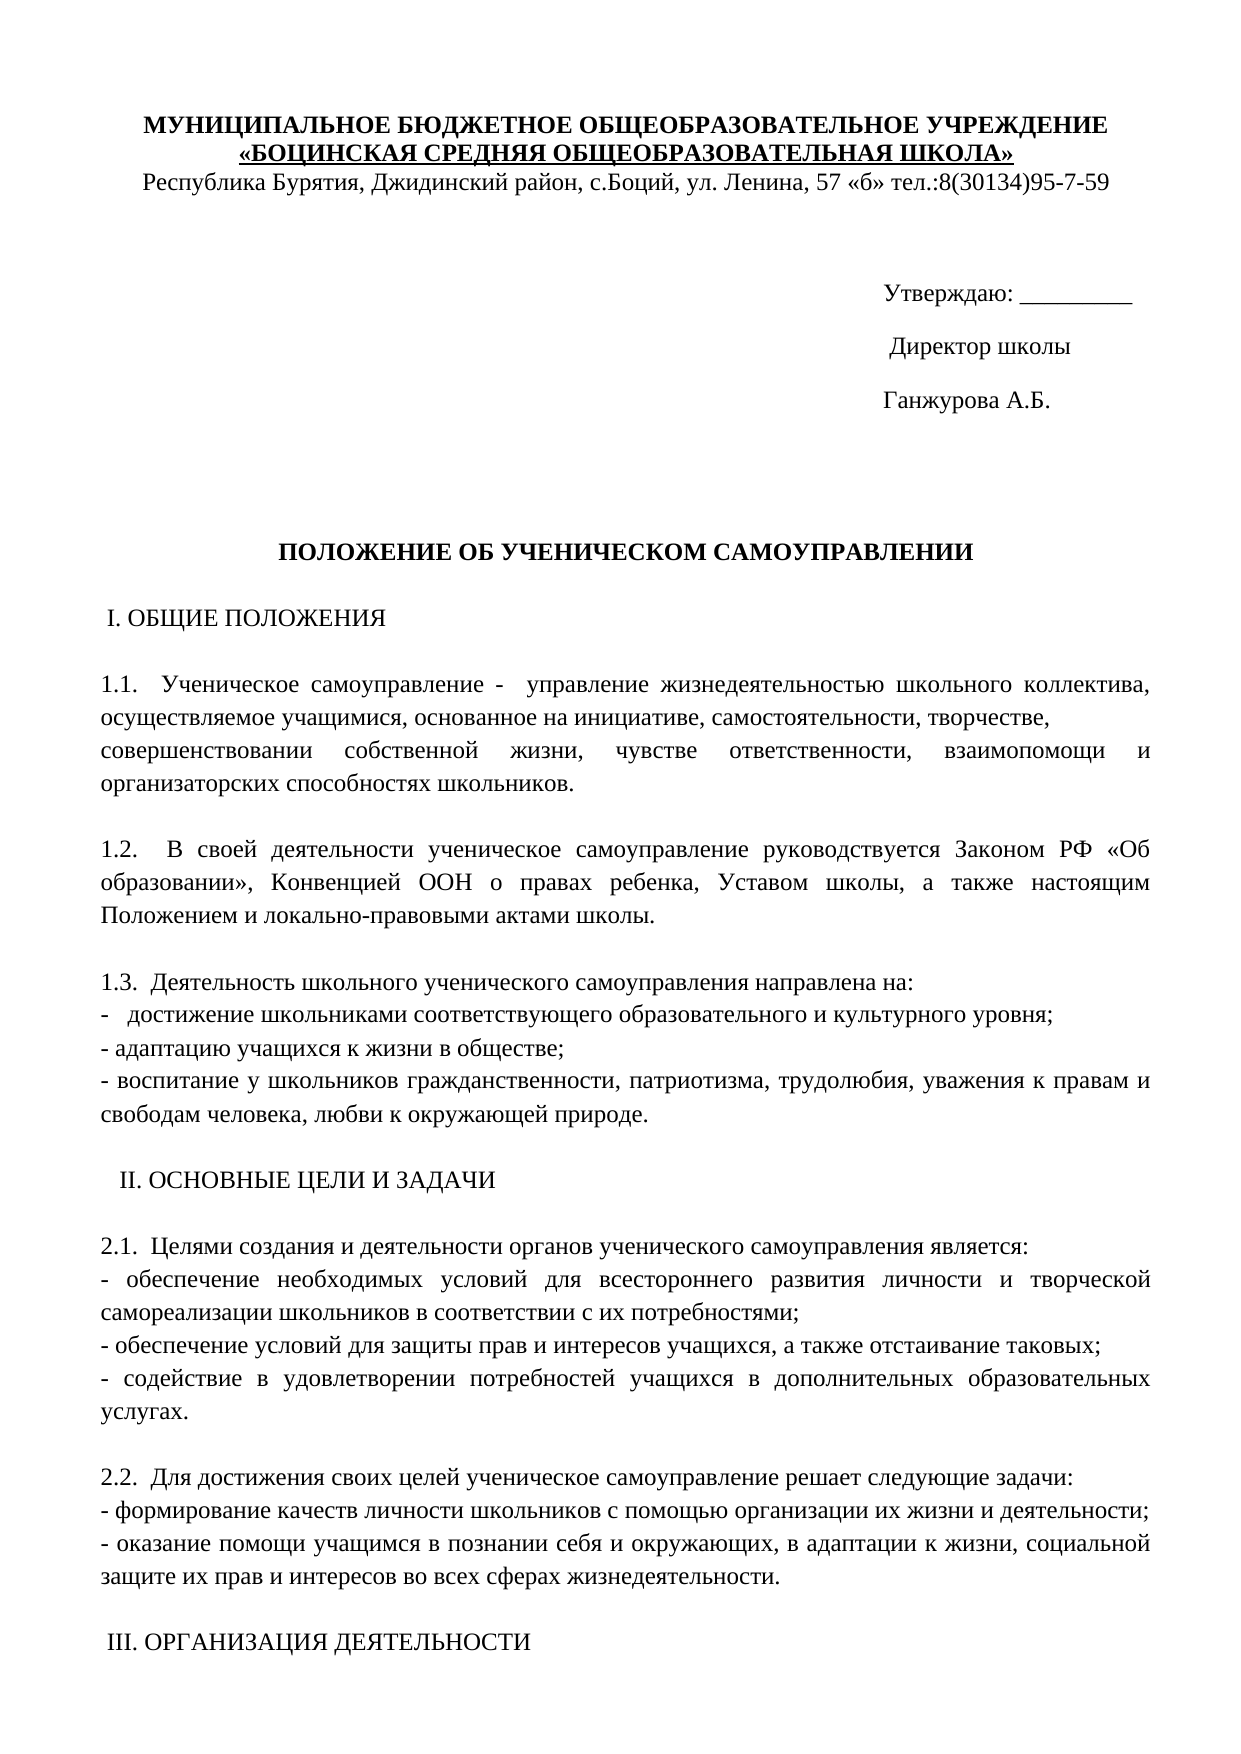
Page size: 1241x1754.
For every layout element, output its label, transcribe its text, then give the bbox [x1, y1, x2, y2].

text 2.2. Для достижения своих целей ученическое самоуправление решает следующие задачи: [100, 1462, 1152, 1491]
text III. ОРГАНИЗАЦИЯ ДЕЯТЕЛЬНОСТИ [100, 1627, 1152, 1656]
text I. ОБЩИЕ ПОЛОЖЕНИЯ [100, 603, 1152, 632]
table_cell Ганжурова А.Б. [873, 385, 1152, 438]
text 1.3. Деятельность школьного ученического самоуправления направлена на: [100, 967, 1152, 995]
text «БОЦИНСКАЯ СРЕДНЯЯ ОБЩЕОБРАЗОВАТЕЛЬНАЯ ШКОЛА» [100, 138, 1152, 167]
text 1.2. В своей деятельности ученическое самоуправление руководствуется Законом РФ «Об образовании», Конвенцией ООН о правах ребенка, Уставом школы, а также настоящим Положением и локально-правовыми актами школы. [100, 834, 1152, 929]
text II. ОСНОВНЫЕ ЦЕЛИ И ЗАДАЧИ [100, 1165, 1152, 1193]
text - оказание помощи учащимся в познании себя и окружающих, в адаптации к жизни, социальной защите их прав и интересов во всех сферах жизнедеятельности. [100, 1528, 1152, 1590]
text - обеспечение необходимых условий для всестороннего развития личности и творческой самореализации школьников в соответствии с их потребностями; [100, 1264, 1152, 1326]
table_header Утверждаю: _________ [873, 278, 1152, 331]
table_cell Директор школы [873, 331, 1152, 385]
text - адаптацию учащихся к жизни в обществе; [100, 1033, 1152, 1061]
text - воспитание у школьников гражданственности, патриотизма, трудолюбия, уважения к правам и свободам человека, любви к окружающей природе. [100, 1066, 1152, 1127]
text МУНИЦИПАЛЬНОЕ БЮДЖЕТНОЕ ОБЩЕОБРАЗОВАТЕЛЬНОЕ УЧРЕЖДЕНИЕ [100, 110, 1152, 138]
text 1.1. Ученическое самоуправление - управление жизнедеятельностью школьного коллектива, осуществляемое учащимися, основанное на инициативе, самостоятельности, творчестве, [100, 669, 1152, 731]
text Республика Бурятия, Джидинский район, с.Боций, ул. Ленина, 57 «б» тел.:8(30134)95-7-59 [100, 167, 1152, 196]
text 2.1. Целями создания и деятельности органов ученического самоуправления является: [100, 1231, 1152, 1259]
text - содействие в удовлетворении потребностей учащихся в дополнительных образовательных услугах. [100, 1363, 1152, 1424]
text - обеспечение условий для защиты прав и интересов учащихся, а также отстаивание таковых; [100, 1330, 1152, 1358]
text - достижение школьниками соответствующего образовательного и культурного уровня; [100, 999, 1152, 1028]
text совершенствовании собственной жизни, чувстве ответственности, взаимопомощи и организаторских способностях школьников. [100, 735, 1152, 797]
text ПОЛОЖЕНИЕ ОБ УЧЕНИЧЕСКОМ САМОУПРАВЛЕНИИ [100, 537, 1152, 566]
text - формирование качеств личности школьников с помощью организации их жизни и деятельности; [100, 1495, 1152, 1524]
